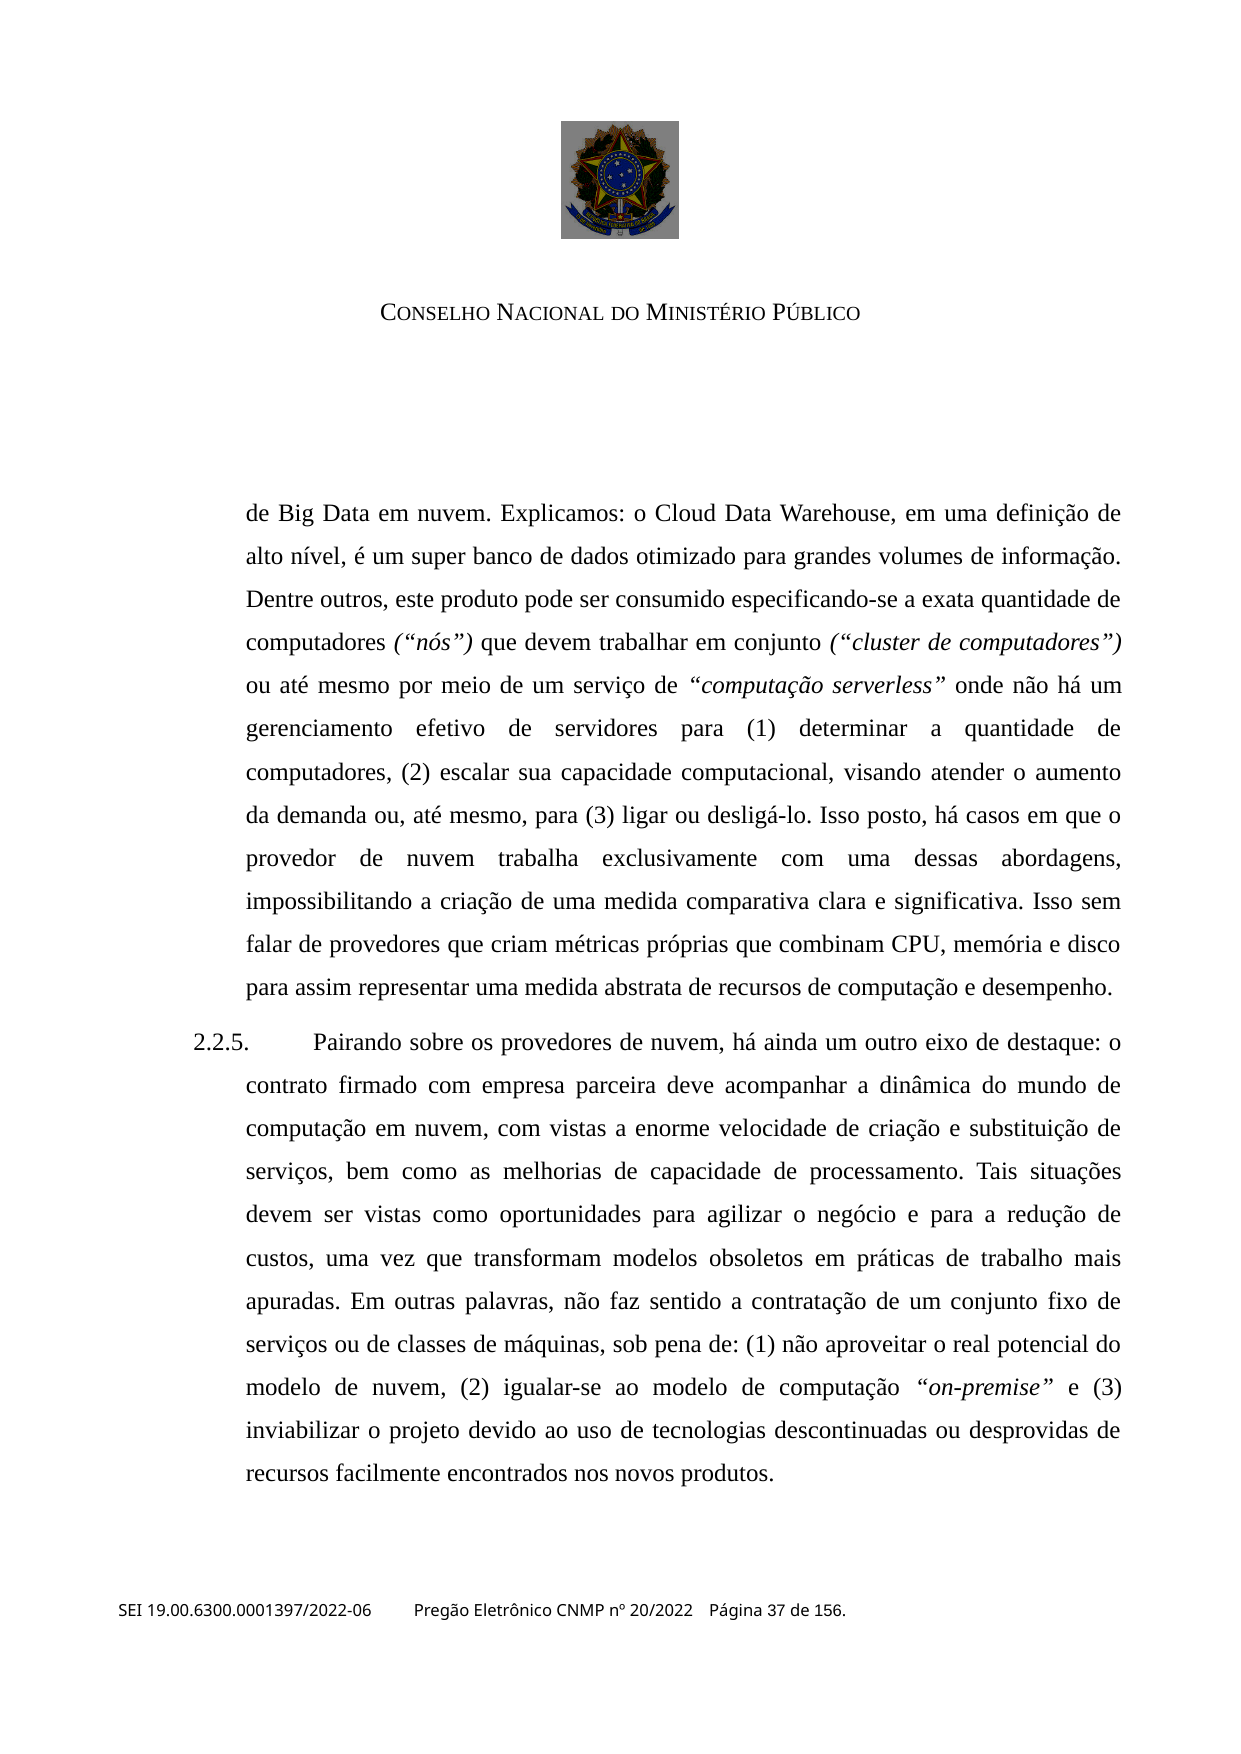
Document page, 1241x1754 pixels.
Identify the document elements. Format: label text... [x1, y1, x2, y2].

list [193, 498, 1122, 1001]
list Pairando sobre os provedores de nuvem, há ainda um outro eixo de destaque: o contrato firmado com empresa parceira deve acompanhar a dinâmica do mundo de computação em nuvem, com vistas a enorme velocidade de criação e substituição de serviços, bem como as melhorias de capacidade de processamento. Tais situações devem ser vistas como oportunidades para agilizar o negócio e para a redução de custos, uma vez que transformam modelos obsoletos em práticas de trabalho mais apuradas. Em outras palavras, não faz sentido a contratação de um conjunto fixo de serviços ou de classes de máquinas, sob pena de: (1) não aproveitar o real potencial do modelo de nuvem, (2) igualar-se ao modelo de computação “on-premise” e (3) inviabilizar o projeto devido ao uso de tecnologias descontinuadas ou desprovidas de recursos facilmente encontrados nos novos produtos. [193, 1027, 1122, 1487]
